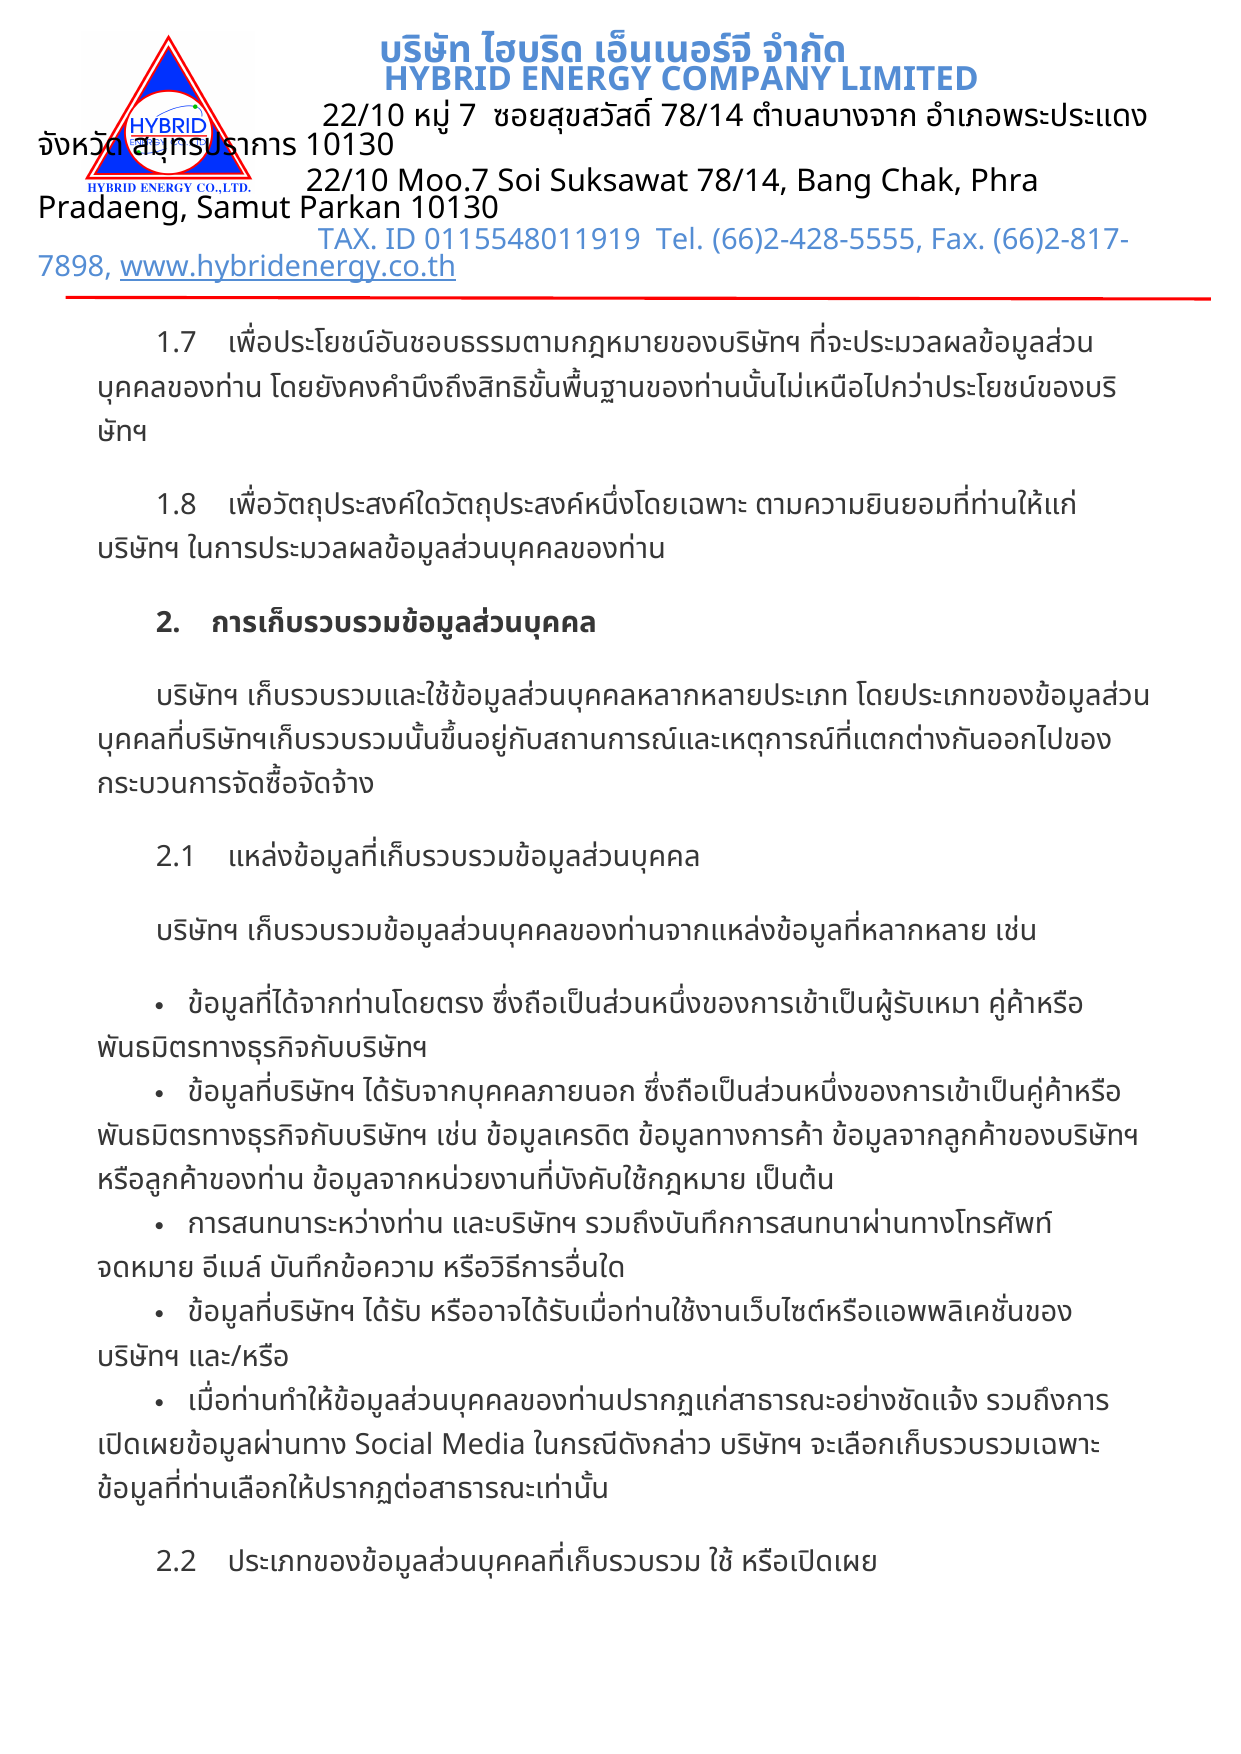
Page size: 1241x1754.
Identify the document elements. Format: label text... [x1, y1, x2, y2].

text 2.2 ประเภทของข้อมูลส่วนบุคคลที่เก็บรวบรวม ใช้ หรือเปิดเผย [97, 1541, 1152, 1585]
list การสนทนาระหว่างท่าน และบริษัทฯ รวมถึงบันทึกการสนทนาผ่านทางโทรศัพท์ จดหมาย อีเมล์ บันทึกข้อความ หรือวิธีการอื่นใด [97, 1203, 1152, 1291]
list ข้อมูลที่บริษัทฯ ได้รับ หรืออาจได้รับเมื่อท่านใช้งานเว็บไซต์หรือแอพพลิเคชั่นของบริษัทฯ และ/หรือ [97, 1291, 1152, 1379]
text บริษัทฯ เก็บรวบรวมและใช้ข้อมูลส่วนบุคคลหลากหลายประเภท โดยประเภทของข้อมูลส่วนบุคคลที่บริษัทฯเก็บรวบรวมนั้นขึ้นอยู่กับสถานการณ์และเหตุการณ์ที่แตกต่างกันออกไปของกระบวนการจัดซื้อจัดจ้าง [97, 674, 1152, 806]
text บริษัทฯ เก็บรวบรวมข้อมูลส่วนบุคคลของท่านจากแหล่งข้อมูลที่หลากหลาย เช่น [97, 909, 1152, 953]
text 1.7 เพื่อประโยชน์อันชอบธรรมตามกฎหมายของบริษัทฯ ที่จะประมวลผลข้อมูลส่วนบุคคลของท่าน โดยยังคงคำนึงถึงสิทธิขั้นพื้นฐานของท่านนั้นไม่เหนือไปกว่าประโยชน์ของบริษัทฯ [97, 322, 1152, 454]
list ข้อมูลที่บริษัทฯ ได้รับจากบุคคลภายนอก ซึ่งถือเป็นส่วนหนึ่งของการเข้าเป็นคู่ค้าหรือพันธมิตรทางธุรกิจกับบริษัทฯ เช่น ข้อมูลเครดิต ข้อมูลทางการค้า ข้อมูลจากลูกค้าของบริษัทฯ หรือลูกค้าของท่าน ข้อมูลจากหน่วยงานที่บังคับใช้กฎหมาย เป็นต้น [97, 1070, 1152, 1203]
text 2. การเก็บรวบรวมข้อมูลส่วนบุคคล [97, 601, 1152, 645]
list ข้อมูลที่ได้จากท่านโดยตรง ซึ่งถือเป็นส่วนหนึ่งของการเข้าเป็นผู้รับเหมา คู่ค้าหรือพันธมิตรทางธุรกิจกับบริษัทฯ [97, 982, 1152, 1070]
picture [81, 31, 256, 194]
text 1.8 เพื่อวัตถุประสงค์ใดวัตถุประสงค์หนึ่งโดยเฉพาะ ตามความยินยอมที่ท่านให้แก่บริษัทฯ ในการประมวลผลข้อมูลส่วนบุคคลของท่าน [97, 483, 1152, 572]
list เมื่อท่านทำให้ข้อมูลส่วนบุคคลของท่านปรากฏแก่สาธารณะอย่างชัดแจ้ง รวมถึงการเปิดเผยข้อมูลผ่านทาง Social Media ในกรณีดังกล่าว บริษัทฯ จะเลือกเก็บรวบรวมเฉพาะข้อมูลที่ท่านเลือกให้ปรากฏต่อสาธารณะเท่านั้น [97, 1379, 1152, 1511]
text 2.1 แหล่งข้อมูลที่เก็บรวบรวมข้อมูลส่วนบุคคล [97, 836, 1152, 880]
